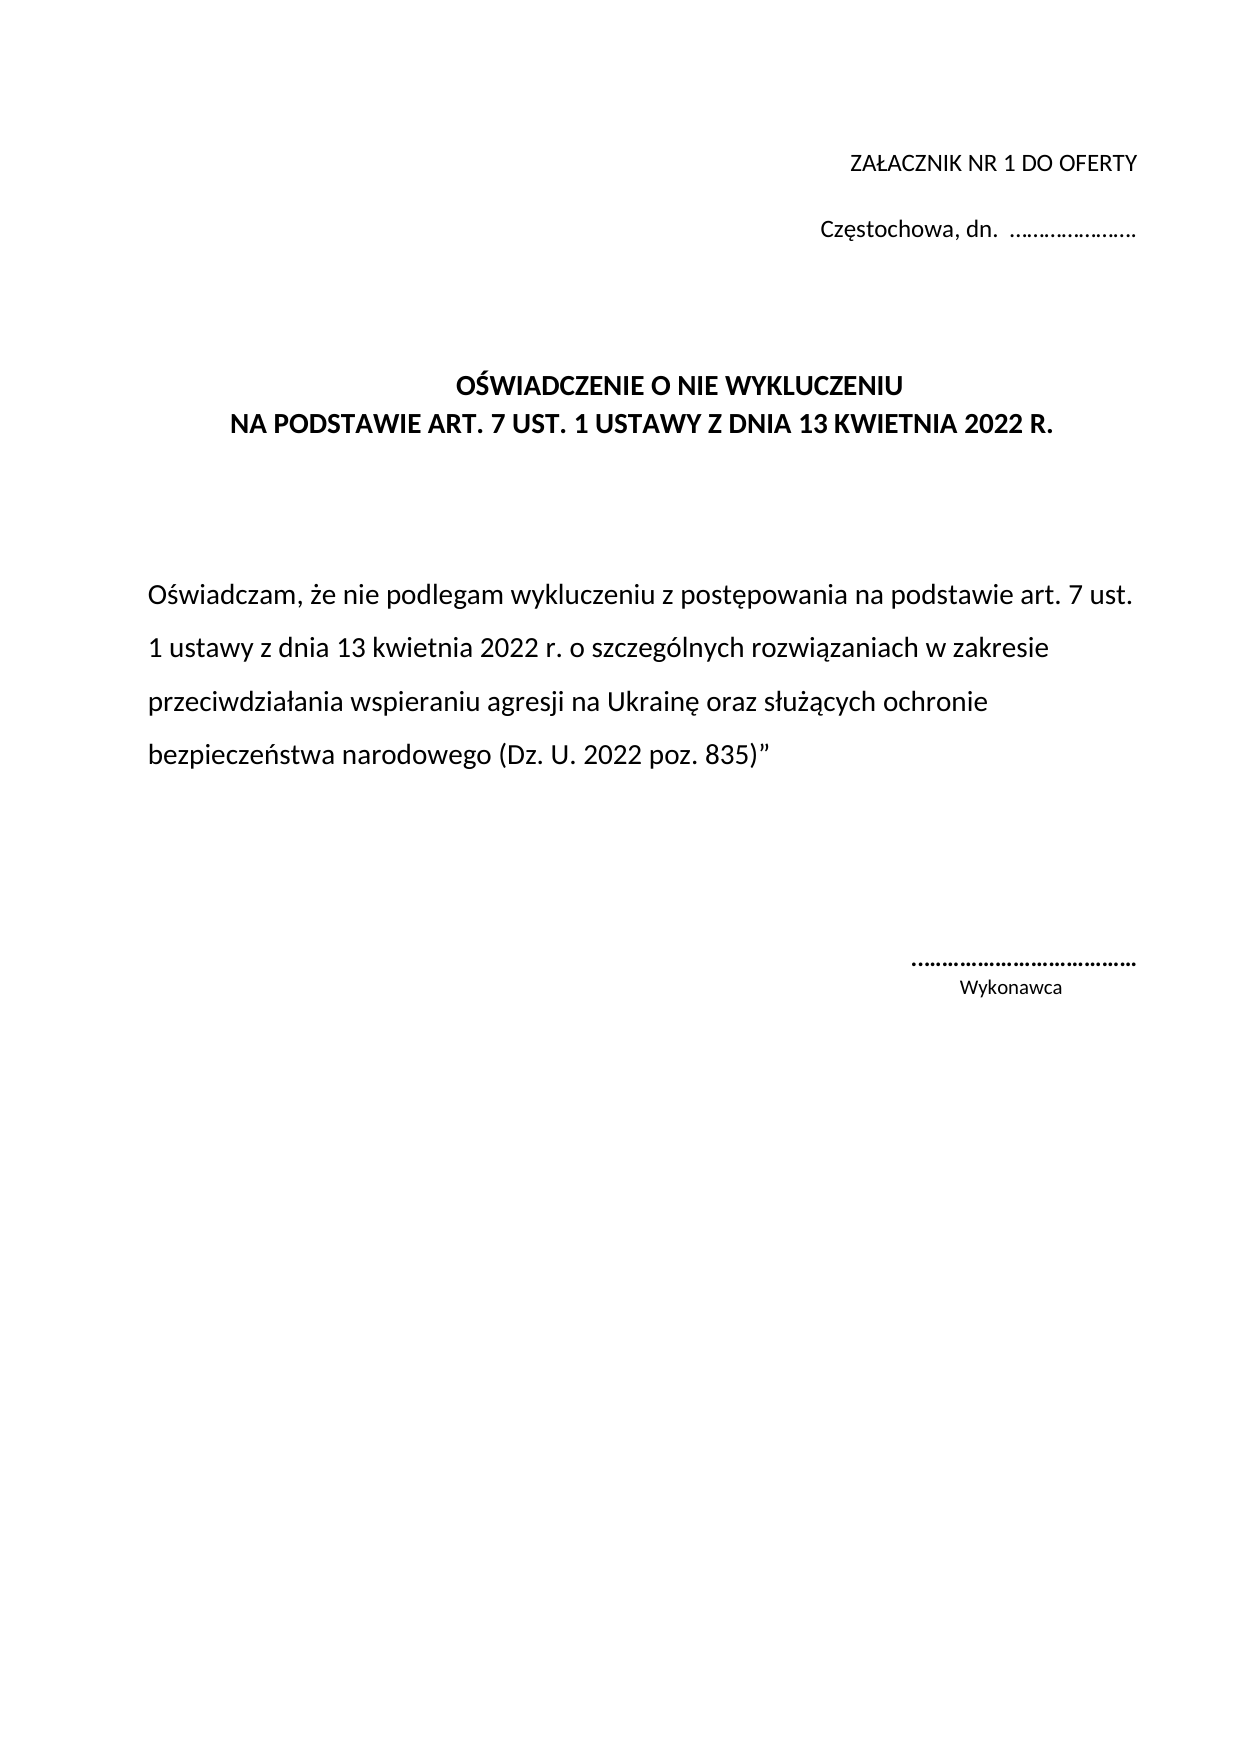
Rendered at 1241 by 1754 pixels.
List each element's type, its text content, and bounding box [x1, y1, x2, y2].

list Oświadczam, że nie podlegam wykluczeniu z postępowania na podstawie art. 7 ust. 1 ustawy z dnia 13 kwietnia 2022 r. o szczególnych rozwiązaniach w zakresie przeciwdziałania wspieraniu agresji na Ukrainę oraz służących ochronie bezpieczeństwa narodowego (Dz. U. 2022 poz. 835)” [148, 576, 1137, 772]
list ZAŁACZNIK NR 1 DO OFERTY [223, 148, 1137, 178]
list OŚWIADCZENIE O NIE WYKLUCZENIU [223, 367, 1137, 403]
list NA PODSTAWIE ART. 7 UST. 1 USTAWY Z DNIA 13 KWIETNIA 2022 R. [148, 406, 1137, 441]
list Częstochowa, dn. …………………. [223, 213, 1137, 244]
list Wykonawca [811, 974, 1137, 1000]
list ..……………………………… [148, 942, 1137, 972]
